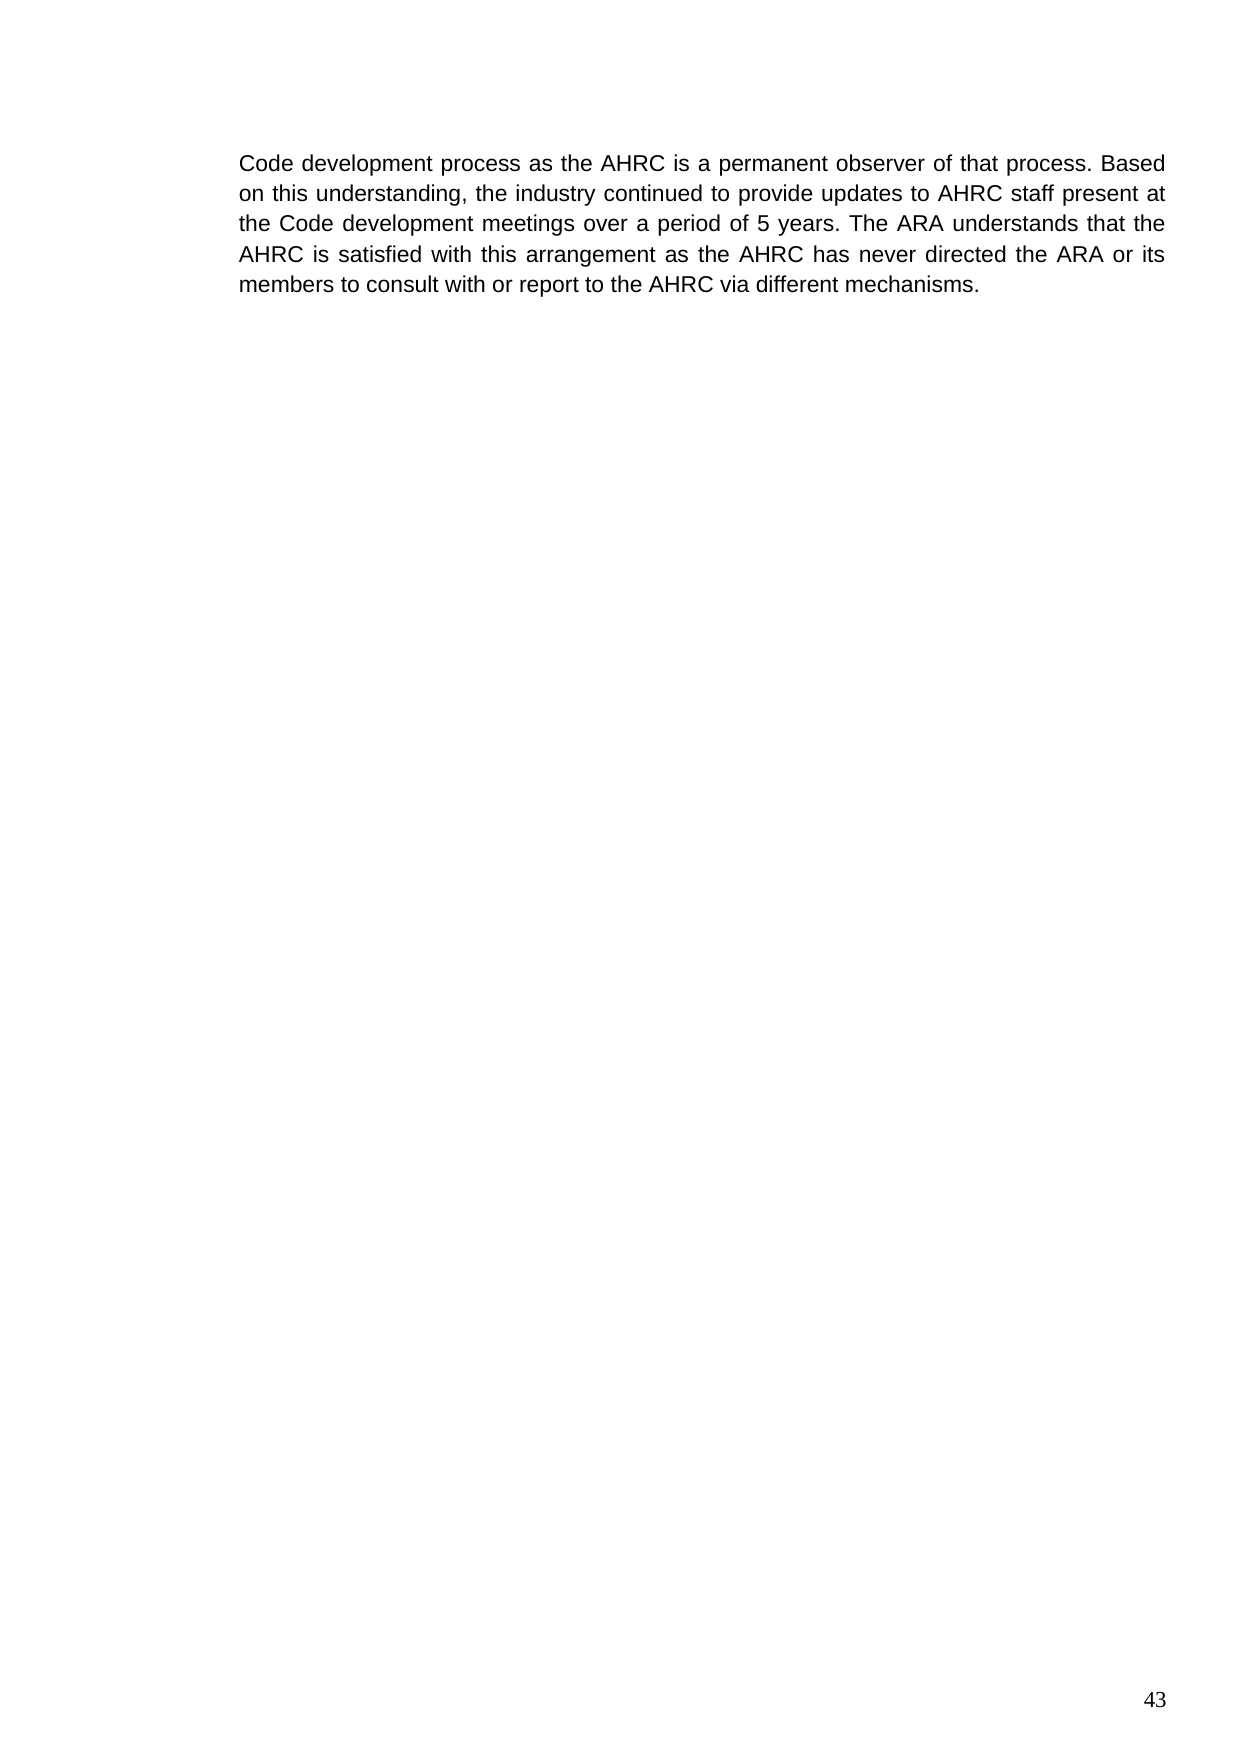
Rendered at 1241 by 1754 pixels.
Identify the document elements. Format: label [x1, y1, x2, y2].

text [239, 150, 1166, 297]
